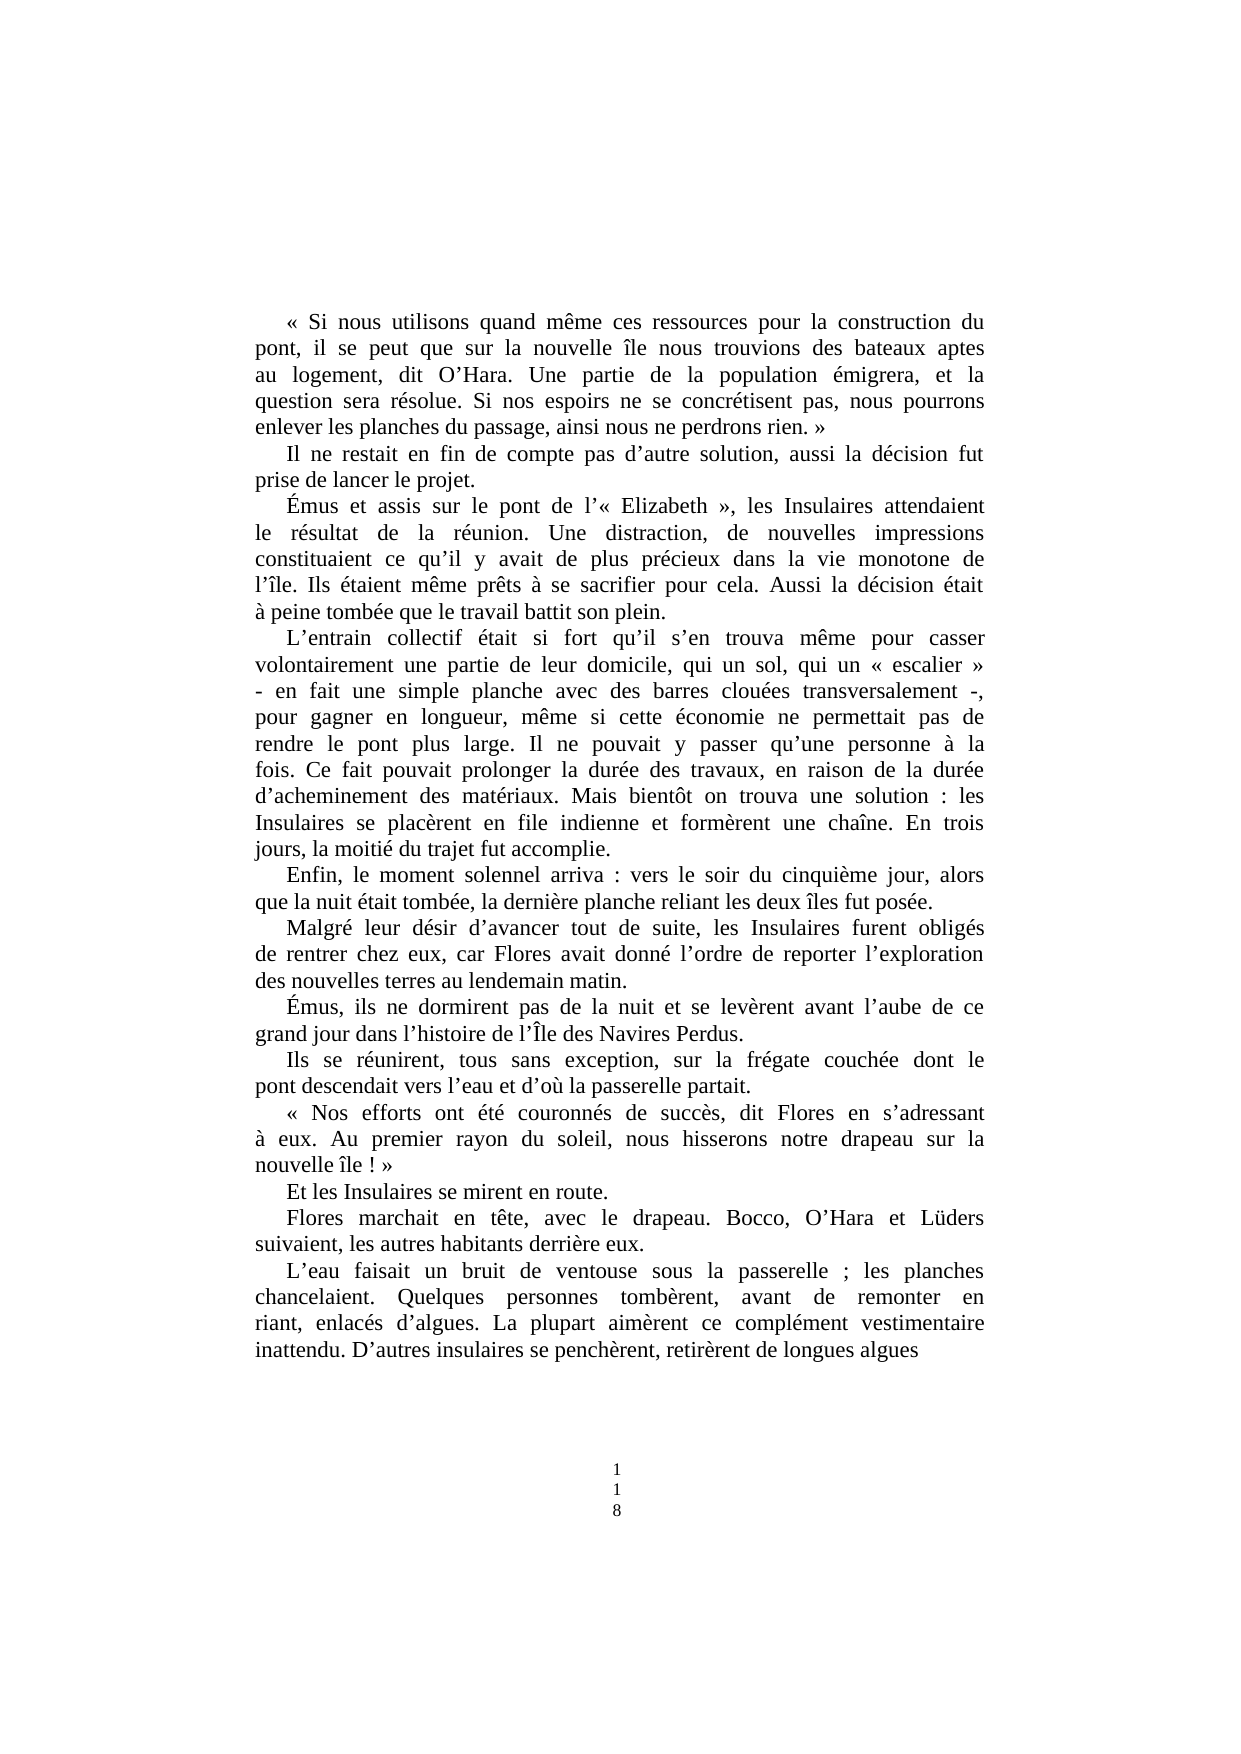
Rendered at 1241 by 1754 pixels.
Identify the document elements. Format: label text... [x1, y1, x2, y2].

text « Si nous utilisons quand même ces ressources pour la construction du pont, il se peut que sur la nouvelle île nous trouvions des bateaux aptes au logement, dit O’Hara. Une partie de la population émigrera, et la question sera résolue. Si nos espoirs ne se concrétisent pas, nous pourrons enlever les planches du passage, ainsi nous ne perdrons rien. » [255, 308, 986, 440]
text Émus et assis sur le pont de l’« Elizabeth », les Insulaires attendaient le résultat de la réunion. Une distraction, de nouvelles impressions constituaient ce qu’il y avait de plus précieux dans la vie monotone de l’île. Ils étaient même prêts à se sacrifier pour cela. Aussi la décision était à peine tombée que le travail battit son plein. [255, 492, 986, 624]
text Malgré leur désir d’avancer tout de suite, les Insulaires furent obligés de rentrer chez eux, car Flores avait donné l’ordre de reporter l’exploration des nouvelles terres au lendemain matin. [255, 914, 986, 993]
text Enfin, le moment solennel arriva : vers le soir du cinquième jour, alors que la nuit était tombée, la dernière planche reliant les deux îles fut posée. [255, 861, 986, 914]
text L’eau faisait un bruit de ventouse sous la passerelle ; les planches chancelaient. Quelques personnes tombèrent, avant de remonter en riant, enlacés d’algues. La plupart aimèrent ce complément vestimentaire inattendu. D’autres insulaires se penchèrent, retirèrent de longues algues [255, 1257, 986, 1362]
text Il ne restait en fin de compte pas d’autre solution, aussi la décision fut prise de lancer le projet. [255, 440, 986, 492]
text Ils se réunirent, tous sans exception, sur la frégate couchée dont le pont descendait vers l’eau et d’où la passerelle partait. [255, 1046, 986, 1099]
text L’entrain collectif était si fort qu’il s’en trouva même pour casser volontairement une partie de leur domicile, qui un sol, qui un « escalier » - en fait une simple planche avec des barres clouées transversalement -, pour gagner en longueur, même si cette économie ne permettait pas de rendre le pont plus large. Il ne pouvait y passer qu’une personne à la fois. Ce fait pouvait prolonger la durée des travaux, en raison de la durée d’acheminement des matériaux. Mais bientôt on trouva une solution : les Insulaires se placèrent en file indienne et formèrent une chaîne. En trois jours, la moitié du trajet fut accomplie. [255, 624, 986, 861]
text Émus, ils ne dormirent pas de la nuit et se levèrent avant l’aube de ce grand jour dans l’histoire de l’Île des Navires Perdus. [255, 993, 986, 1046]
text « Nos efforts ont été couronnés de succès, dit Flores en s’adressant à eux. Au premier rayon du soleil, nous hisserons notre drapeau sur la nouvelle île ! » [255, 1099, 986, 1178]
text Flores marchait en tête, avec le drapeau. Bocco, O’Hara et Lüders suivaient, les autres habitants derrière eux. [255, 1204, 986, 1257]
text Et les Insulaires se mirent en route. [255, 1178, 986, 1204]
